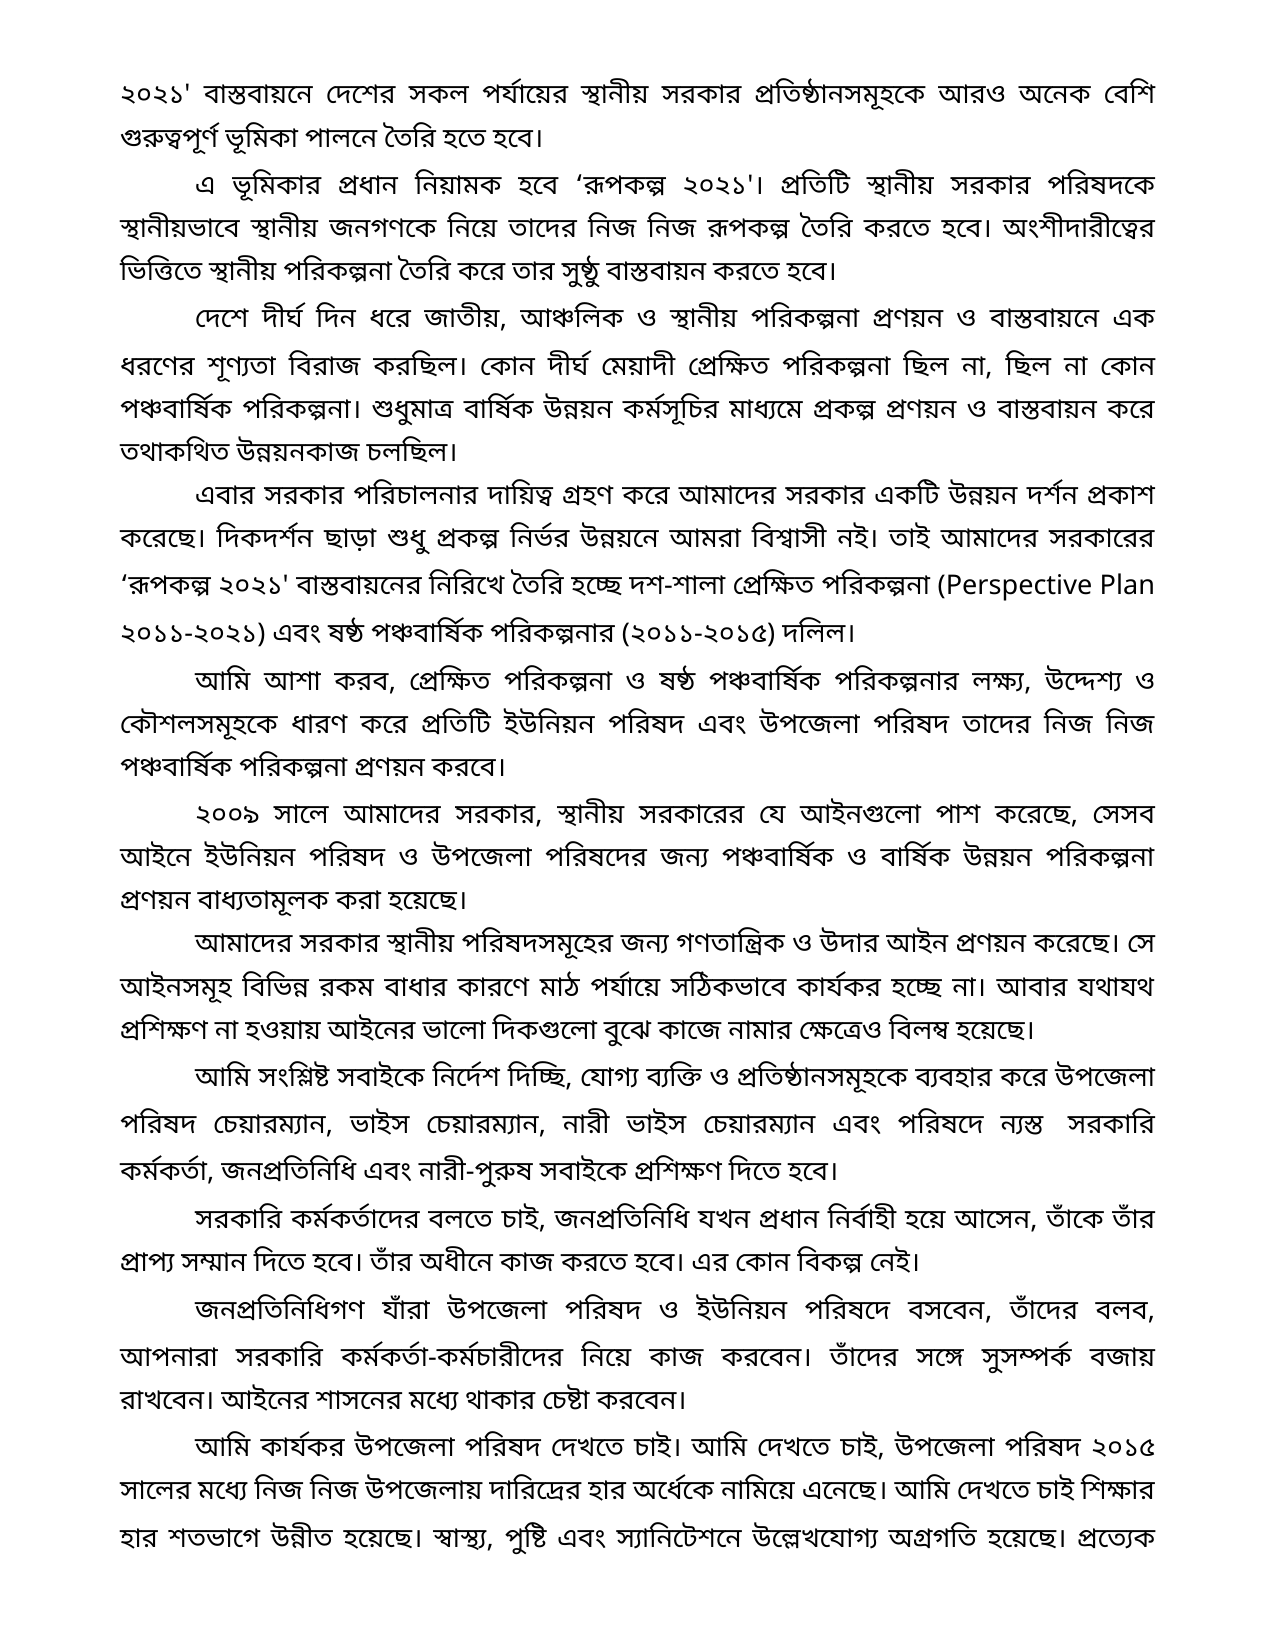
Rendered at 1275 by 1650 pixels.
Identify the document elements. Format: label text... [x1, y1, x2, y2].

text জনপ্রতিনিধিগণ যাঁরা উপজেলা পরিষদ ও ইউনিয়ন পরিষদে বসবেন, তাঁদের বলব, আপনারা সরকারি কর্মকর্তা-কর্মচারীদের নিয়ে কাজ করবেন। তাঁদের সঙ্গে সুসম্পর্ক বজায় রাখবেন। আইনের শাসনের মধ্যে থাকার চেষ্টা করবেন। [120, 1290, 1155, 1421]
text ২০০৯ সালে আমাদের সরকার, স্থানীয় সরকারের যে আইনগুলো পাশ করেছে, সেসব আইনে ইউনিয়ন পরিষদ ও উপজেলা পরিষদের জন্য পঞ্চবার্ষিক ও বার্ষিক উন্নয়ন পরিকল্পনা প্রণয়ন বাধ্যতামূলক করা হয়েছে। [120, 794, 1155, 921]
text আমি সংশ্লিষ্ট সবাইকে নির্দেশ দিচ্ছি, যোগ্য ব্যক্তি ও প্রতিষ্ঠানসমূহকে ব্যবহার করে উপজেলা পরিষদ চেয়ারম্যান, ভাইস চেয়ারম্যান, নারী ভাইস চেয়ারম্যান এবং পরিষদে ন্যস্ত সরকারি কর্মকর্তা, জনপ্রতিনিধি এবং নারী-পুরুষ সবাইকে প্রশিক্ষণ দিতে হবে। [120, 1057, 1155, 1192]
text দেশে দীর্ঘ দিন ধরে জাতীয়, আঞ্চলিক ও স্থানীয় পরিকল্পনা প্রণয়ন ও বাস্তবায়নে এক ধরণের শূণ্যতা বিরাজ করছিল। কোন দীর্ঘ মেয়াদী প্রেক্ষিত পরিকল্পনা ছিল না, ছিল না কোন পঞ্চবার্ষিক পরিকল্পনা। শুধুমাত্র বার্ষিক উন্নয়ন কর্মসূচির মাধ্যমে প্রকল্প প্রণয়ন ও বাস্তবায়ন করে তথাকথিত উন্নয়নকাজ চলছিল। [120, 299, 1155, 472]
text এবার সরকার পরিচালনার দায়িত্ব গ্রহণ করে আমাদের সরকার একটি উন্নয়ন দর্শন প্রকাশ করেছে। দিকদর্শন ছাড়া শুধু প্রকল্প নির্ভর উন্নয়নে আমরা বিশ্বাসী নই। তাই আমাদের সরকারের ‘রূপকল্প ২০২১' বাস্তবায়নের নিরিখে তৈরি হচ্ছে দশ-শালা প্রেক্ষিত পরিকল্পনা (Perspective Plan ২০১১-২০২১) এবং ষষ্ঠ পঞ্চবার্ষিক পরিকল্পনার (২০১১-২০১৫) দলিল। [120, 479, 1155, 653]
text আমাদের সরকার স্থানীয় পরিষদসমূহের জন্য গণতান্ত্রিক ও উদার আইন প্রণয়ন করেছে। সে আইনসমূহ বিভিন্ন রকম বাধার কারণে মাঠ পর্যায়ে সঠিকভাবে কার্যকর হচ্ছে না। আবার যথাযথ প্রশিক্ষণ না হওয়ায় আইনের ভালো দিকগুলো বুঝে কাজে নামার ক্ষেত্রেও বিলম্ব হয়েছে। [120, 928, 1155, 1050]
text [120, 75, 1155, 158]
text এ ভূমিকার প্রধান নিয়ামক হবে ‘রূপকল্প ২০২১'। প্রতিটি স্থানীয় সরকার পরিষদকে স্থানীয়ভাবে স্থানীয় জনগণকে নিয়ে তাদের নিজ নিজ রূপকল্প তৈরি করতে হবে। অংশীদারীত্বের ভিত্তিতে স্থানীয় পরিকল্পনা তৈরি করে তার সুষ্ঠু বাস্তবায়ন করতে হবে। [120, 165, 1155, 292]
text আমি আশা করব, প্রেক্ষিত পরিকল্পনা ও ষষ্ঠ পঞ্চবার্ষিক পরিকল্পনার লক্ষ্য, উদ্দেশ্য ও কৌশলসমূহকে ধারণ করে প্রতিটি ইউনিয়ন পরিষদ এবং উপজেলা পরিষদ তাদের নিজ নিজ পঞ্চবার্ষিক পরিকল্পনা প্রণয়ন করবে। [120, 661, 1155, 787]
text সরকারি কর্মকর্তাদের বলতে চাই, জনপ্রতিনিধি যখন প্রধান নির্বাহী হয়ে আসেন, তাঁকে তাঁর প্রাপ্য সম্মান দিতে হবে। তাঁর অধীনে কাজ করতে হবে। এর কোন বিকল্প নেই। [120, 1200, 1155, 1283]
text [120, 1428, 1155, 1558]
